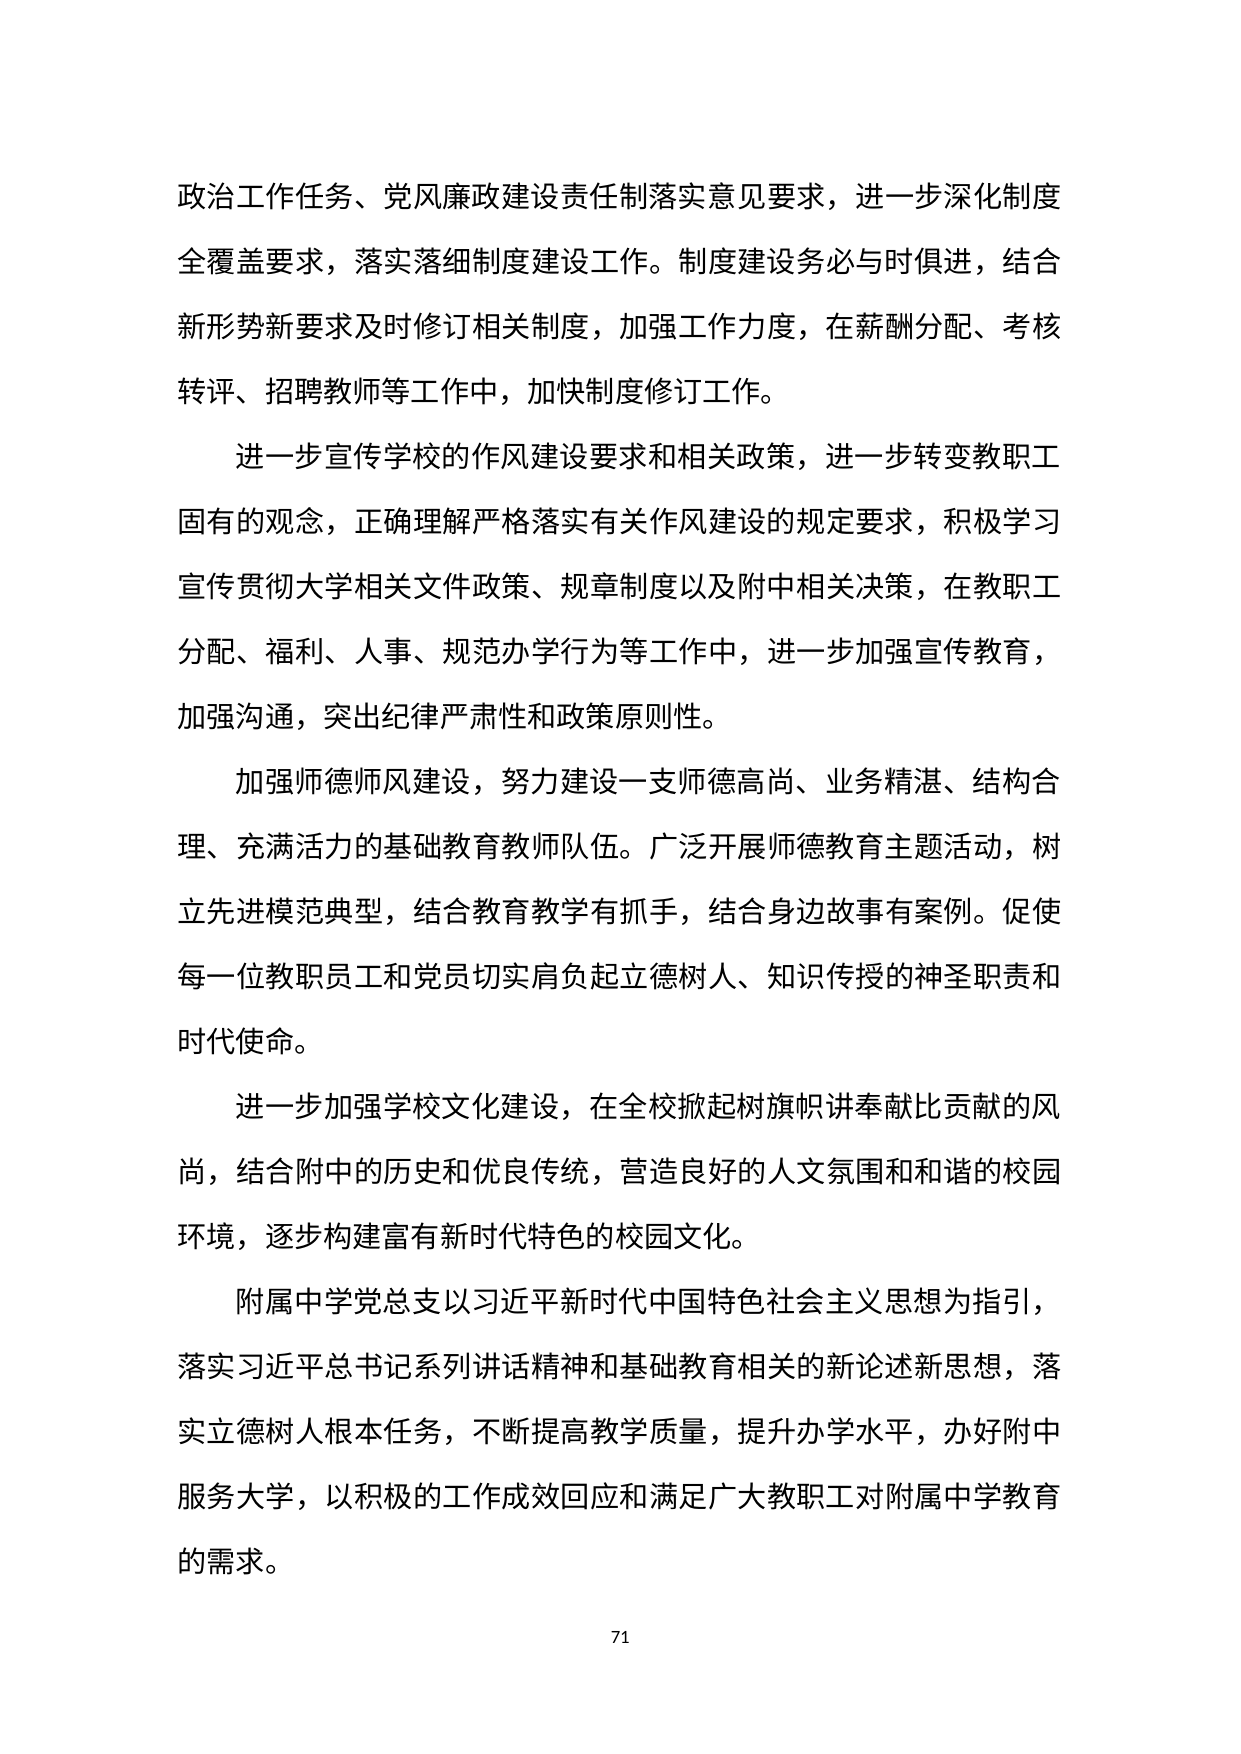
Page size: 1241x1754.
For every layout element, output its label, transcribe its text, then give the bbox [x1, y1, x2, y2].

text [177, 162, 1063, 422]
text 进一步加强学校文化建设，在全校掀起树旗帜讲奉献比贡献的风尚，结合附中的历史和优良传统，营造良好的人文氛围和和谐的校园环境，逐步构建富有新时代特色的校园文化。 [177, 1072, 1063, 1267]
text 进一步宣传学校的作风建设要求和相关政策，进一步转变教职工固有的观念，正确理解严格落实有关作风建设的规定要求，积极学习宣传贯彻大学相关文件政策、规章制度以及附中相关决策，在教职工分配、福利、人事、规范办学行为等工作中，进一步加强宣传教育，加强沟通，突出纪律严肃性和政策原则性。 [177, 422, 1063, 747]
text 加强师德师风建设，努力建设一支师德高尚、业务精湛、结构合理、充满活力的基础教育教师队伍。广泛开展师德教育主题活动，树立先进模范典型，结合教育教学有抓手，结合身边故事有案例。促使每一位教职员工和党员切实肩负起立德树人、知识传授的神圣职责和时代使命。 [177, 747, 1063, 1072]
text 附属中学党总支以习近平新时代中国特色社会主义思想为指引，落实习近平总书记系列讲话精神和基础教育相关的新论述新思想，落实立德树人根本任务，不断提高教学质量，提升办学水平，办好附中，服务大学，以积极的工作成效回应和满足广大教职工对附属中学教育的需求。 [177, 1267, 1063, 1592]
